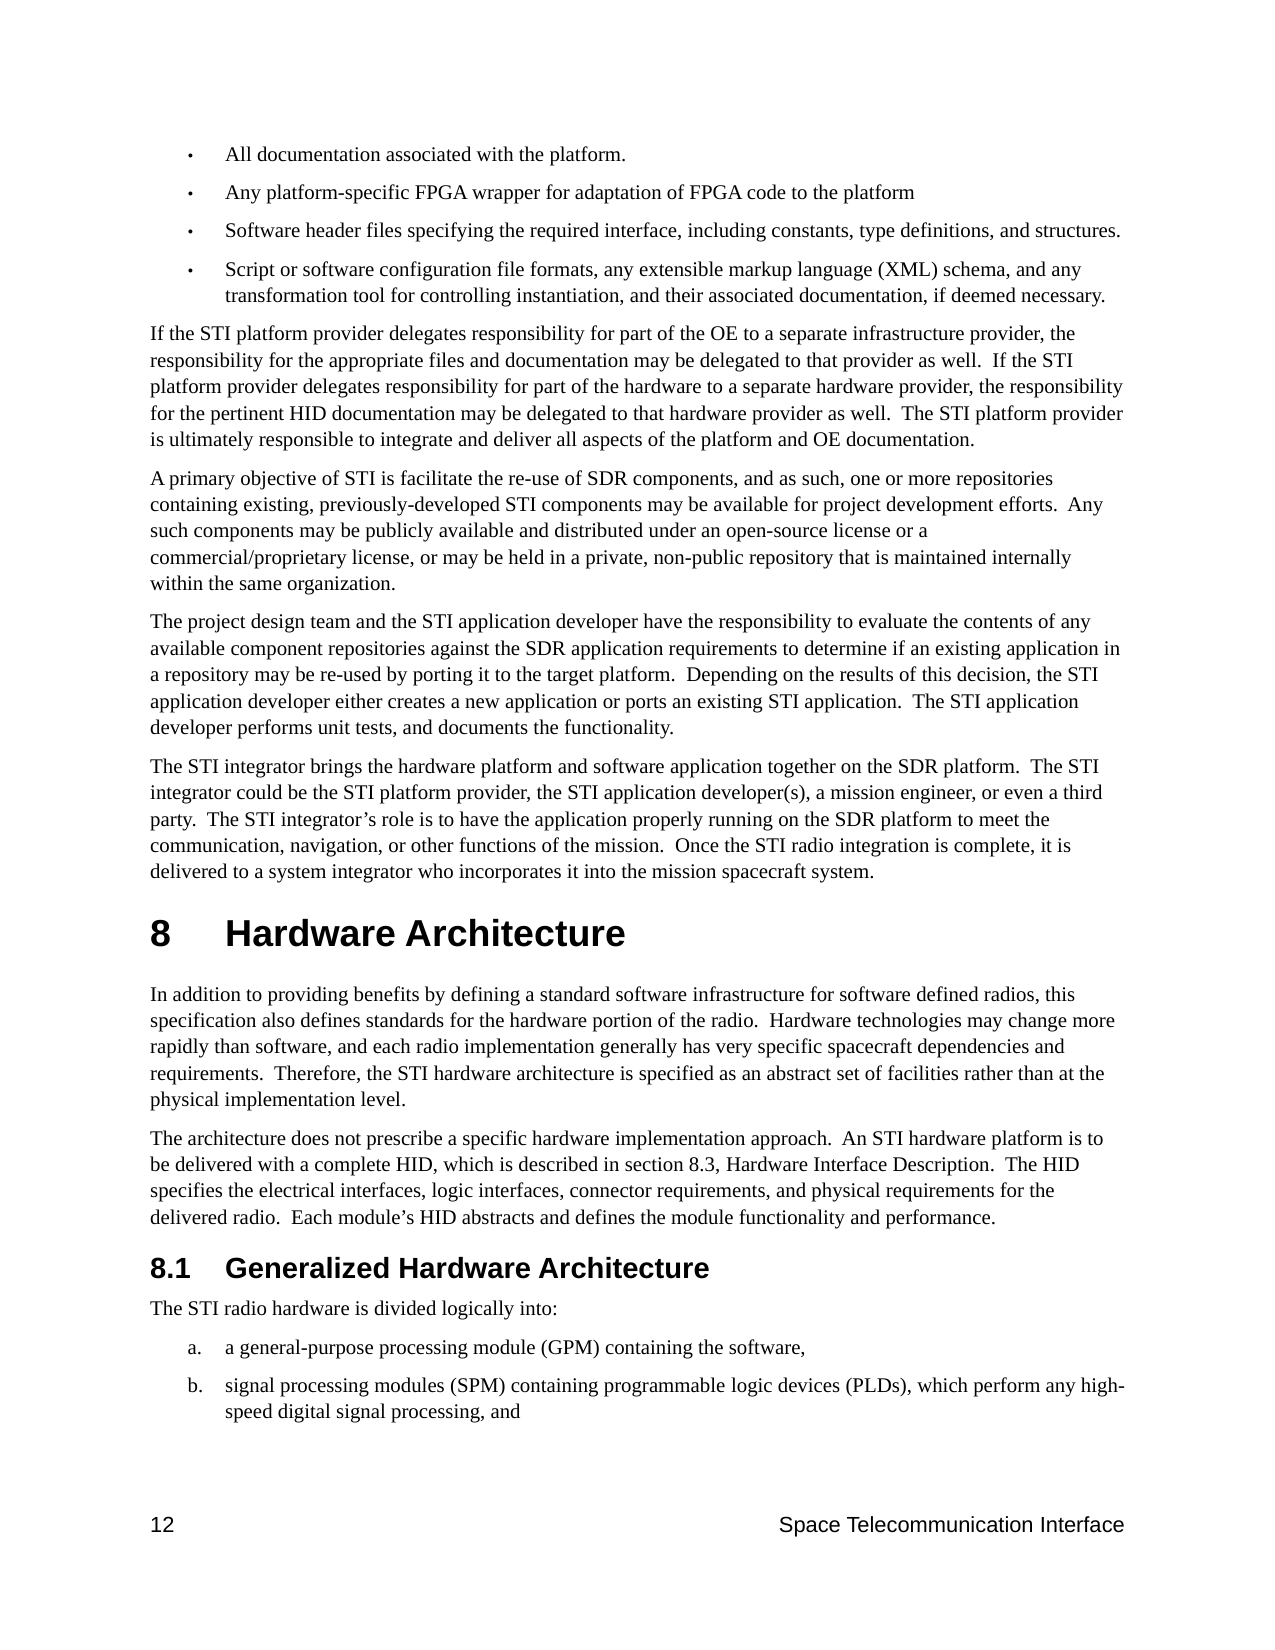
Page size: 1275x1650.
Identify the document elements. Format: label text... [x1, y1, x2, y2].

text The STI radio hardware is divided logically into: [150, 1296, 1125, 1320]
list a general-purpose processing module (GPM) containing the software, [187, 1334, 1125, 1359]
subtitle Hardware Architecture [150, 911, 1125, 954]
list Software header files specifying the required interface, including constants, type definitions, and structures. [187, 218, 1125, 242]
text In addition to providing benefits by defining a standard software infrastructure for software defined radios, this specification also defines standards for the hardware portion of the radio. Hardware technologies may change more rapidly than software, and each radio implementation generally has very specific spacecraft dependencies and requirements. Therefore, the STI hardware architecture is specified as an abstract set of facilities rather than at the physical implementation level. [150, 981, 1125, 1111]
list signal processing modules (SPM) containing programmable logic devices (PLDs), which perform any high-speed digital signal processing, and [187, 1373, 1125, 1423]
list All documentation associated with the platform. [187, 142, 1125, 166]
text If the STI platform provider delegates responsibility for part of the OE to a separate infrastructure provider, the responsibility for the appropriate files and documentation may be delegated to that provider as well. If the STI platform provider delegates responsibility for part of the hardware to a separate hardware provider, the responsibility for the pertinent HID documentation may be delegated to that hardware provider as well. The STI platform provider is ultimately responsible to integrate and deliver all aspects of the platform and OE documentation. [150, 321, 1125, 451]
text The architecture does not prescribe a specific hardware implementation approach. An STI hardware platform is to be delivered with a complete HID, which is described in section 8.3, Hardware Interface Description. The HID specifies the electrical interfaces, logic interfaces, connector requirements, and physical requirements for the delivered radio. Each module’s HID abstracts and defines the module functionality and performance. [150, 1126, 1125, 1229]
text The STI integrator brings the hardware platform and software application together on the SDR platform. The STI integrator could be the STI platform provider, the STI application developer(s), a mission engineer, or even a third party. The STI integrator’s role is to have the application properly running on the SDR platform to meet the communication, navigation, or other functions of the mission. Once the STI radio integration is complete, it is delivered to a system integrator who incorporates it into the mission spacecraft system. [150, 753, 1125, 883]
list Script or software configuration file formats, any extensible markup language (XML) schema, and any transformation tool for controlling instantiation, and their associated documentation, if deemed necessary. [187, 257, 1125, 307]
text A primary objective of STI is facilitate the re-use of SDR components, and as such, one or more repositories containing existing, previously-developed STI components may be available for project development efforts. Any such components may be publicly available and distributed under an open-source license or a commercial/proprietary license, or may be held in a private, non-public repository that is maintained internally within the same organization. [150, 465, 1125, 595]
list Any platform-specific FPGA wrapper for adaptation of FPGA code to the platform [187, 180, 1125, 204]
text The project design team and the STI application developer have the responsibility to evaluate the contents of any available component repositories against the SDR application requirements to determine if an existing application in a repository may be re-used by porting it to the target platform. Depending on the results of this decision, the STI application developer either creates a new application or ports an existing STI application. The STI application developer performs unit tests, and documents the functionality. [150, 609, 1125, 739]
subtitle Generalized Hardware Architecture [150, 1251, 1125, 1284]
